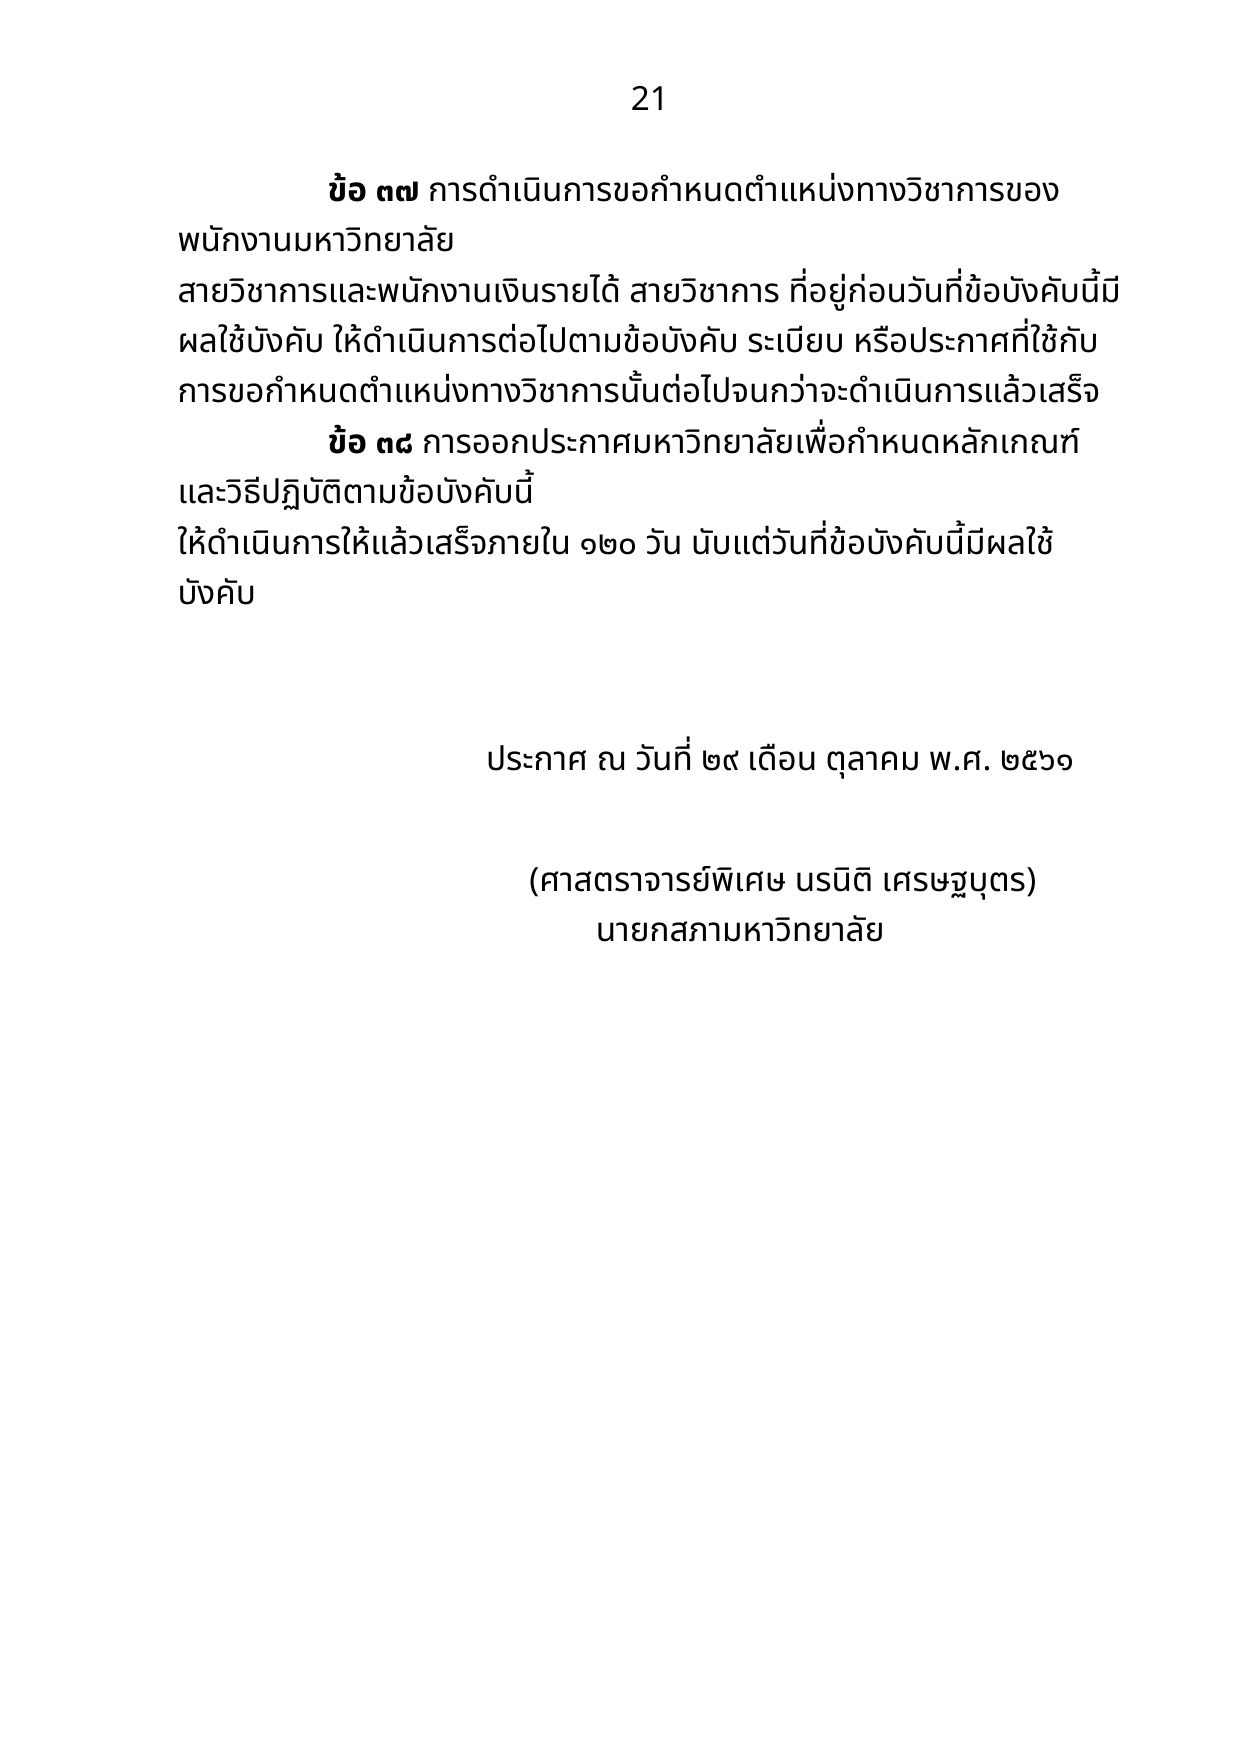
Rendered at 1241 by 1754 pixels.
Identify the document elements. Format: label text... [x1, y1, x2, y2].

text (ศาสตราจารย์พิเศษ นรนิติ เศรษฐบุตร) [177, 855, 1122, 906]
text ข้อ ๓๘ การออกประกาศมหาวิทยาลัยเพื่อกำหนดหลักเกณฑ์และวิธีปฏิบัติตามข้อบังคับนี้ ให้ดำเนินการให้แล้วเสร็จภายใน ๑๒๐ วัน นับแต่วันที่ข้อบังคับนี้มีผลใช้บังคับ [177, 418, 1122, 619]
text ประกาศ ณ วันที่ ๒๙ เดือน ตุลาคม พ.ศ. ๒๕๖๑ [399, 734, 1122, 785]
text ข้อ ๓๗ การดำเนินการขอกำหนดตำแหน่งทางวิชาการของพนักงานมหาวิทยาลัย สายวิชาการและพนักงานเงินรายได้ สายวิชาการ ที่อยู่ก่อนวันที่ข้อบังคับนี้มีผลใช้บังคับ ให้ดำเนินการต่อไปตามข้อบังคับ ระเบียบ หรือประกาศที่ใช้กับการขอกำหนดตำแหน่งทางวิชาการนั้นต่อไปจนกว่าจะดำเนินการแล้วเสร็จ [177, 166, 1122, 418]
text นายกสภามหาวิทยาลัย [177, 906, 1122, 956]
